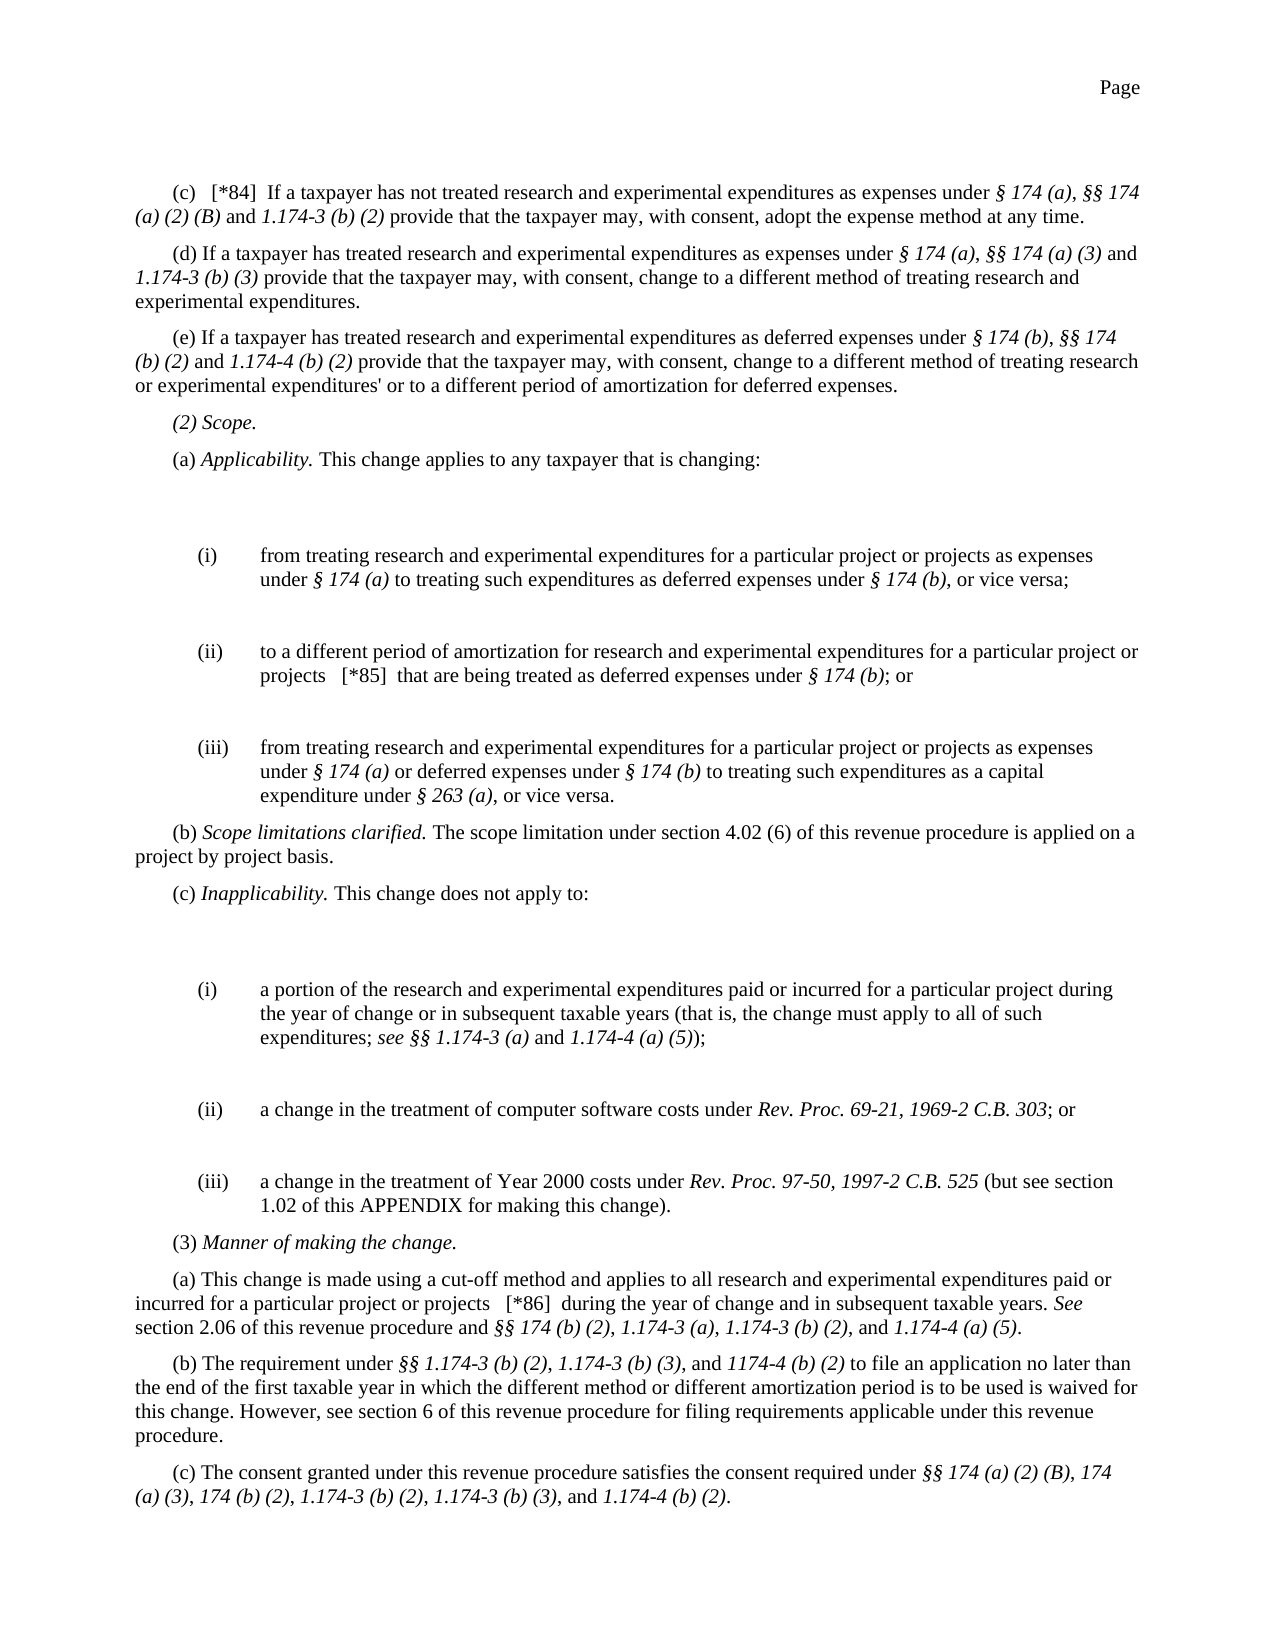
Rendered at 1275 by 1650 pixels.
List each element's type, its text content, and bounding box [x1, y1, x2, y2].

text (c) The consent granted under this revenue procedure satisfies the consent required under §§ 174 (a) (2) (B), 174 (a) (3), 174 (b) (2), 1.174-3 (b) (2), 1.174-3 (b) (3), and 1.174-4 (b) (2). [135, 1460, 1140, 1508]
text (b) Scope limitations clarified. The scope limitation under section 4.02 (6) of this revenue procedure is applied on a project by project basis. [135, 820, 1140, 868]
text (c) Inapplicability. This change does not apply to: [135, 881, 1140, 905]
list a change in the treatment of Year 2000 costs under Rev. Proc. 97-50, 1997-2 C.B. 525 (but see section 1.02 of this APPENDIX for making this change). [197, 1169, 1140, 1217]
text (d) If a taxpayer has treated research and experimental expenditures as expenses under § 174 (a), §§ 174 (a) (3) and 1.174-3 (b) (3) provide that the taxpayer may, with consent, change to a different method of treating research and experimental expenditures. [135, 241, 1140, 313]
list from treating research and experimental expenditures for a particular project or projects as expenses under § 174 (a) to treating such expenditures as deferred expenses under § 174 (b), or vice versa; [197, 543, 1140, 591]
text (c) [*84] If a taxpayer has not treated research and experimental expenditures as expenses under § 174 (a), §§ 174 (a) (2) (B) and 1.174-3 (b) (2) provide that the taxpayer may, with consent, adopt the expense method at any time. [135, 180, 1140, 228]
list a portion of the research and experimental expenditures paid or incurred for a particular project during the year of change or in subsequent taxable years (that is, the change must apply to all of such expenditures; see §§ 1.174-3 (a) and 1.174-4 (a) (5)); [197, 977, 1140, 1049]
list from treating research and experimental expenditures for a particular project or projects as expenses under § 174 (a) or deferred expenses under § 174 (b) to treating such expenditures as a capital expenditure under § 263 (a), or vice versa. [197, 735, 1140, 807]
text (2) Scope. [135, 410, 1140, 434]
text (3) Manner of making the change. [135, 1230, 1140, 1254]
text (a) This change is made using a cut-off method and applies to all research and experimental expenditures paid or incurred for a particular project or projects [*86] during the year of change and in subsequent taxable years. See section 2.06 of this revenue procedure and §§ 174 (b) (2), 1.174-3 (a), 1.174-3 (b) (2), and 1.174-4 (a) (5). [135, 1267, 1140, 1339]
list a change in the treatment of computer software costs under Rev. Proc. 69-21, 1969-2 C.B. 303; or [197, 1097, 1140, 1121]
list to a different period of amortization for research and experimental expenditures for a particular project or projects [*85] that are being treated as deferred expenses under § 174 (b); or [197, 639, 1140, 687]
text (b) The requirement under §§ 1.174-3 (b) (2), 1.174-3 (b) (3), and 1174-4 (b) (2) to file an application no later than the end of the first taxable year in which the different method or different amortization period is to be used is waived for this change. However, see section 6 of this revenue procedure for filing requirements applicable under this revenue procedure. [135, 1351, 1140, 1447]
text (a) Applicability. This change applies to any taxpayer that is changing: [135, 447, 1140, 471]
text (e) If a taxpayer has treated research and experimental expenditures as deferred expenses under § 174 (b), §§ 174 (b) (2) and 1.174-4 (b) (2) provide that the taxpayer may, with consent, change to a different method of treating research or experimental expenditures' or to a different period of amortization for deferred expenses. [135, 325, 1140, 397]
